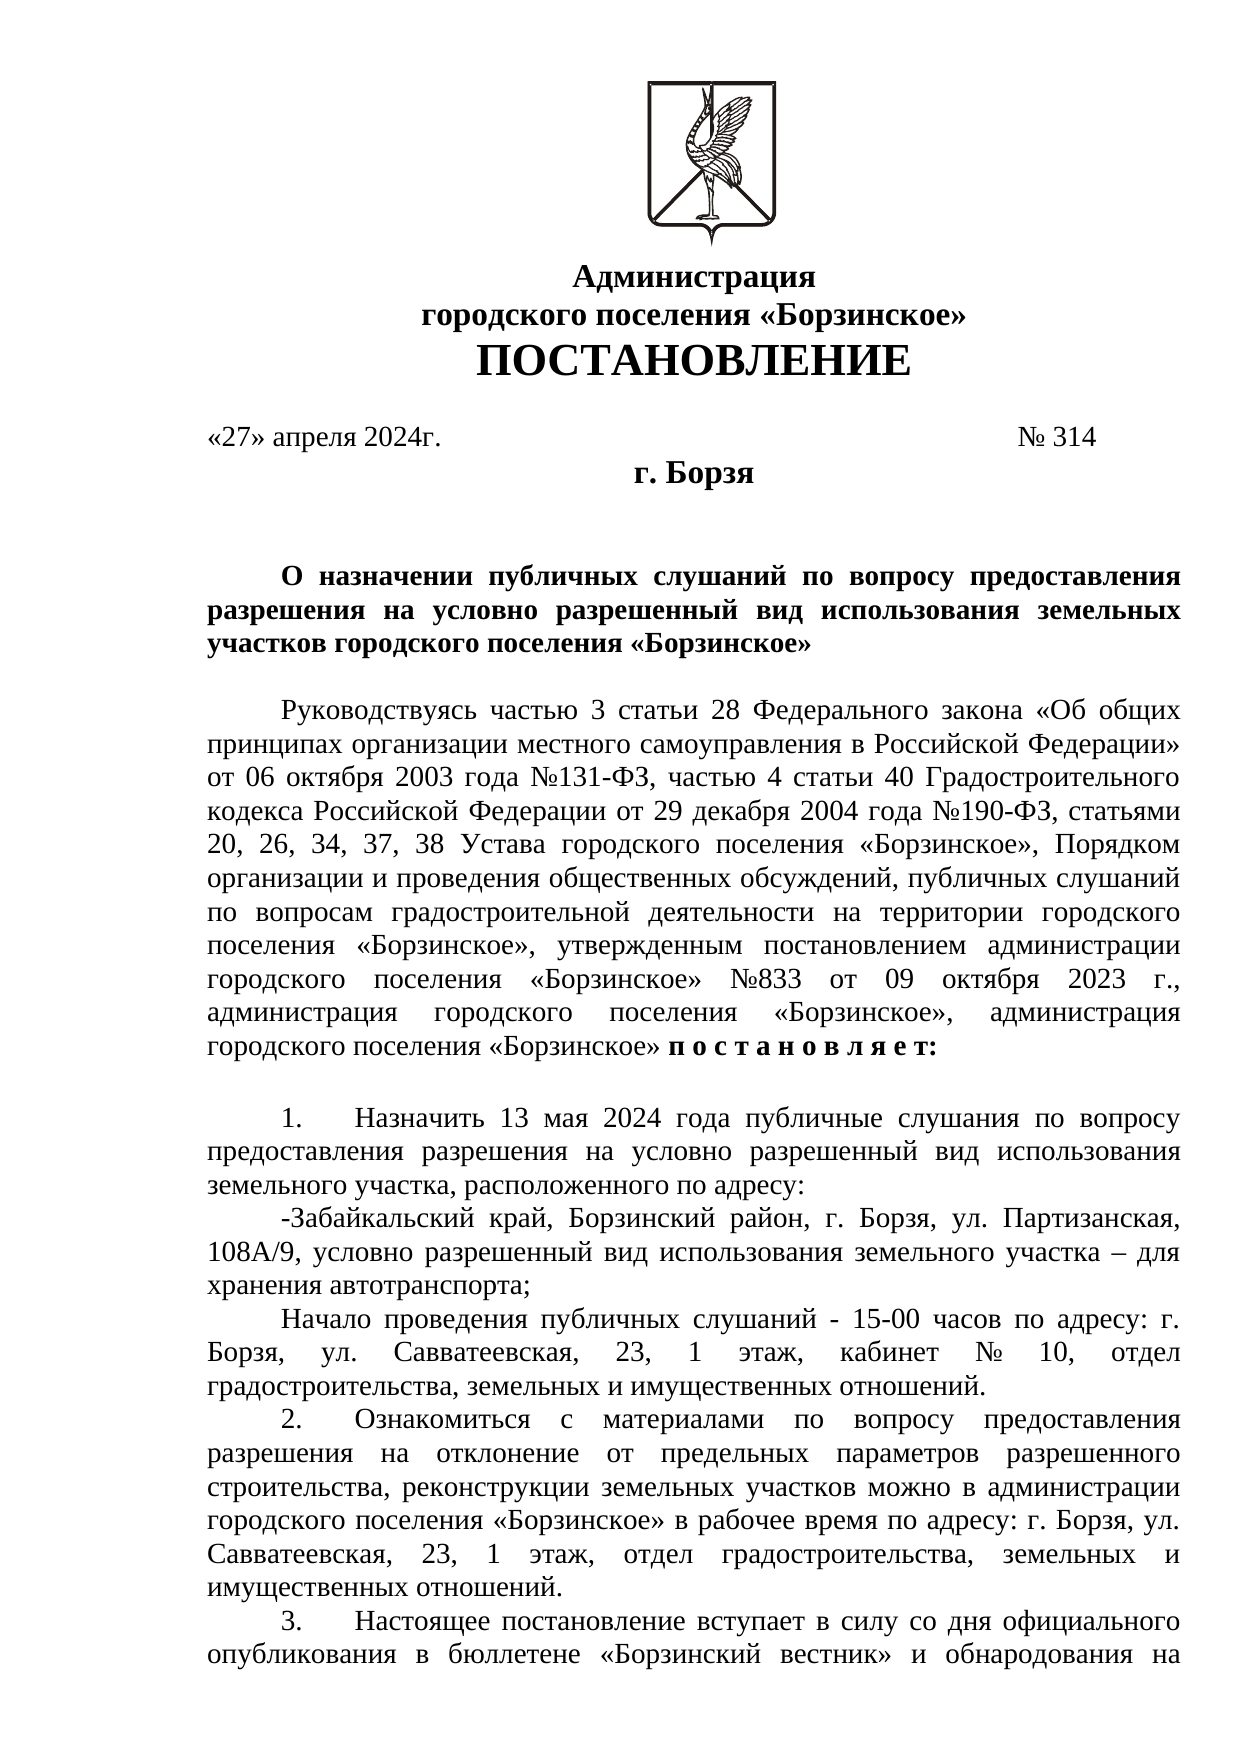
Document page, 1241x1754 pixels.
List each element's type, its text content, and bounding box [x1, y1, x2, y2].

text «27» апреля 2024г. № 314 [207, 419, 1181, 453]
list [207, 1603, 1181, 1670]
text городского поселения «Борзинское» [207, 295, 1181, 333]
text ПОСТАНОВЛЕНИЕ [207, 333, 1181, 386]
list Назначить 13 мая 2024 года публичные слушания по вопросу предоставления разрешения на условно разрешенный вид использования земельного участка, расположенного по адресу: [207, 1100, 1181, 1200]
text Администрация [207, 256, 1181, 295]
list Ознакомиться с материалами по вопросу предоставления разрешения на отклонение от предельных параметров разрешенного строительства, реконструкции земельных участков можно в администрации городского поселения «Борзинское» в рабочее время по адресу: г. Борзя, ул. Савватеевская, 23, 1 этаж, отдел градостроительства, земельных и имущественных отношений. [207, 1402, 1181, 1603]
text г. Борзя [207, 453, 1181, 491]
text Начало проведения публичных слушаний - 15-00 часов по адресу: г. Борзя, ул. Савватеевская, 23, 1 этаж, кабинет № 10, отдел градостроительства, земельных и имущественных отношений. [207, 1301, 1181, 1402]
text О назначении публичных слушаний по вопросу предоставления разрешения на условно разрешенный вид использования земельных участков городского поселения «Борзинское» [207, 558, 1182, 659]
text Руководствуясь частью 3 статьи 28 Федерального закона «Об общих принципах организации местного самоуправления в Российской Федерации» от 06 октября 2003 года №131-ФЗ, частью 4 статьи 40 Градостроительного кодекса Российской Федерации от 29 декабря 2004 года №190-ФЗ, статьями 20, 26, 34, 37, 38 Устава городского поселения «Борзинское», Порядком организации и проведения общественных обсуждений, публичных слушаний по вопросам градостроительной деятельности на территории городского поселения «Борзинское», утвержденным постановлением администрации городского поселения «Борзинское» №833 от 09 октября 2023 г., администрация городского поселения «Борзинское», администрация городского поселения «Борзинское» п о с т а н о в л я е т: [207, 692, 1181, 1061]
text -Забайкальский край, Борзинский район, г. Борзя, ул. Партизанская, 108А/9, условно разрешенный вид использования земельного участка – для хранения автотранспорта; [207, 1200, 1181, 1301]
